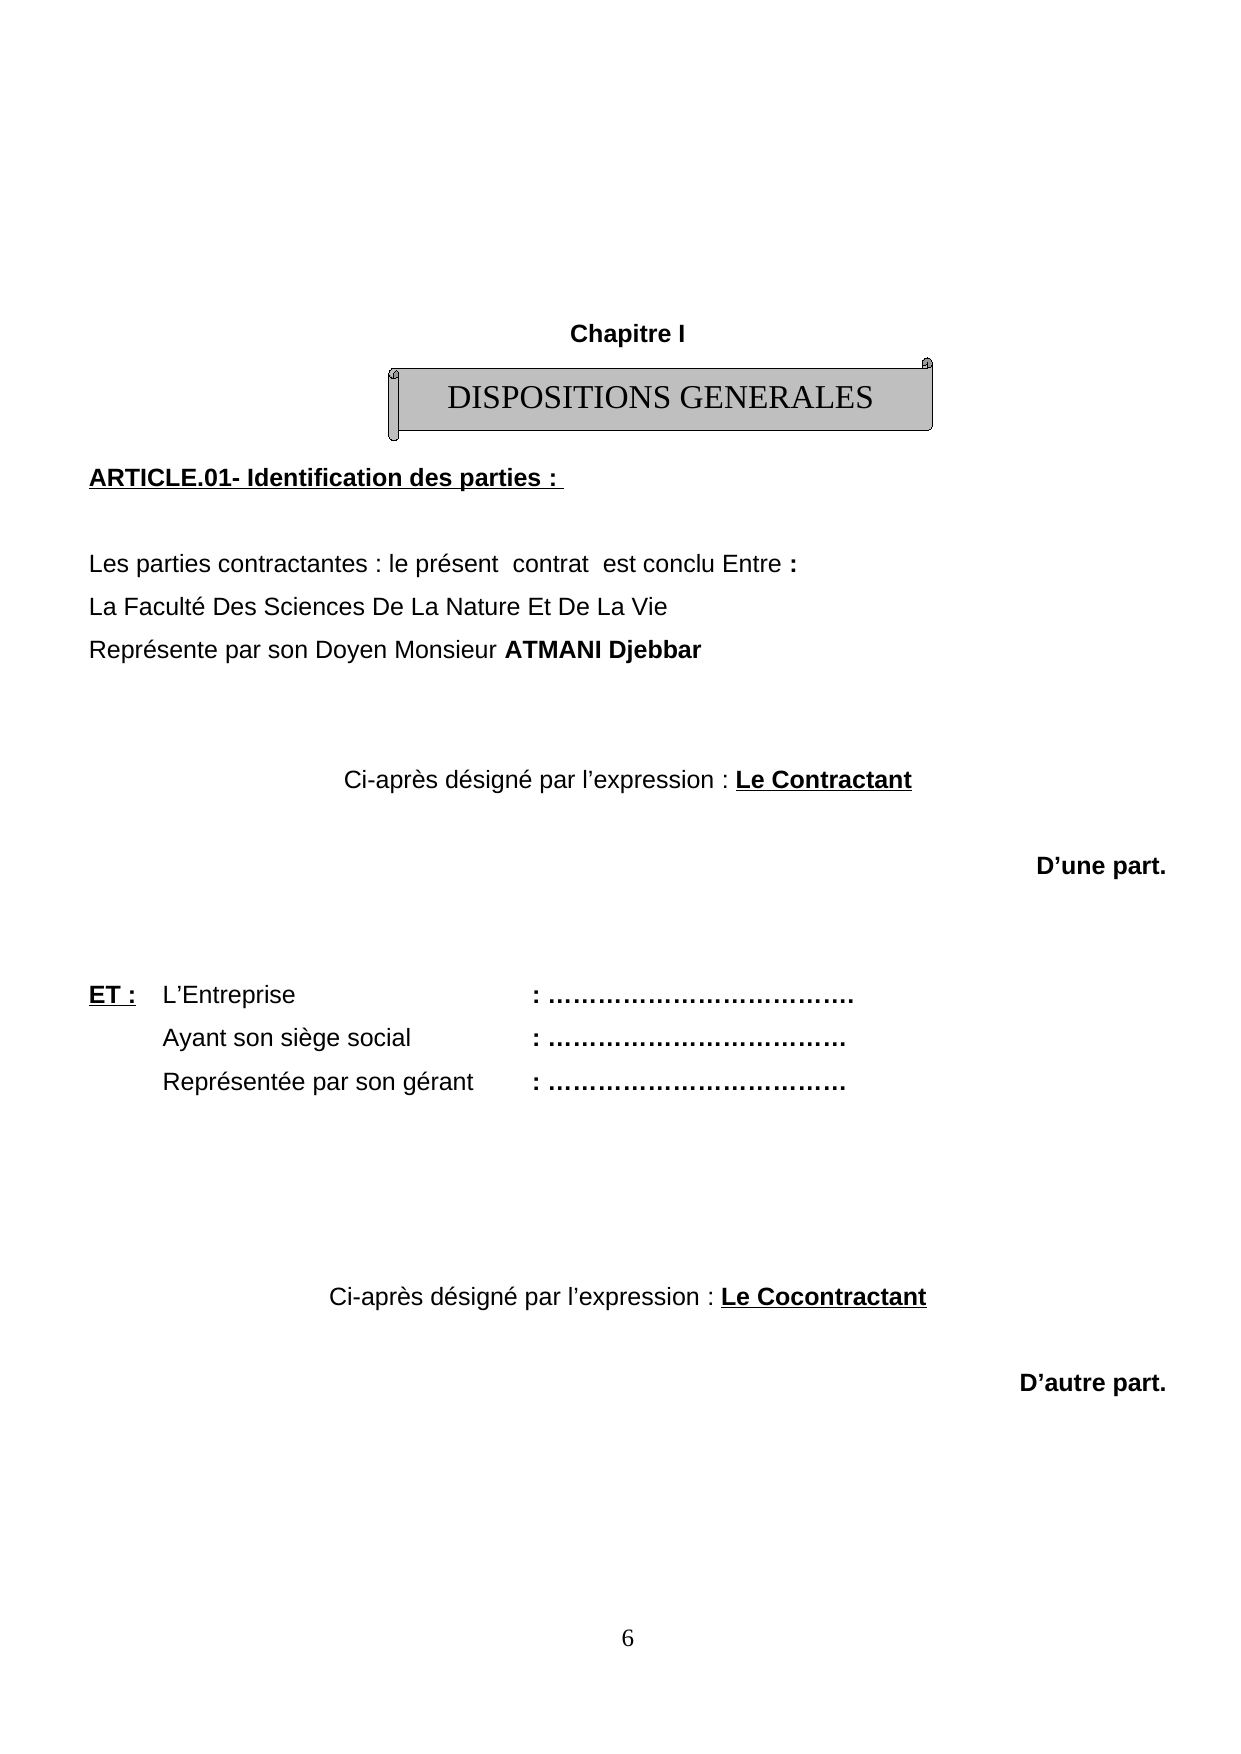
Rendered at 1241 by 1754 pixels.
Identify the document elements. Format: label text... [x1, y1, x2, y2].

text Les parties contractantes : le présent contrat est conclu Entre : [89, 549, 1167, 578]
text ARTICLE.01- Identification des parties : [89, 463, 1127, 492]
text Chapitre I [89, 319, 1167, 348]
text ET : L’Entreprise : ………………………………. [44, 980, 1167, 1009]
text Ci-après désigné par l’expression : Le Cocontractant [89, 1282, 1167, 1311]
text Ci-après désigné par l’expression : Le Contractant [89, 765, 1167, 793]
text D’autre part. [89, 1368, 1167, 1397]
text La Faculté Des Sciences De La Nature Et De La Vie [89, 592, 1167, 621]
text Représentée par son gérant : ……………………………… [89, 1067, 1167, 1095]
text Représente par son Doyen Monsieur ATMANI Djebbar [89, 635, 1167, 664]
text D’une part. [89, 851, 1167, 880]
text Ayant son siège social : ……………………………… [59, 1023, 1167, 1052]
